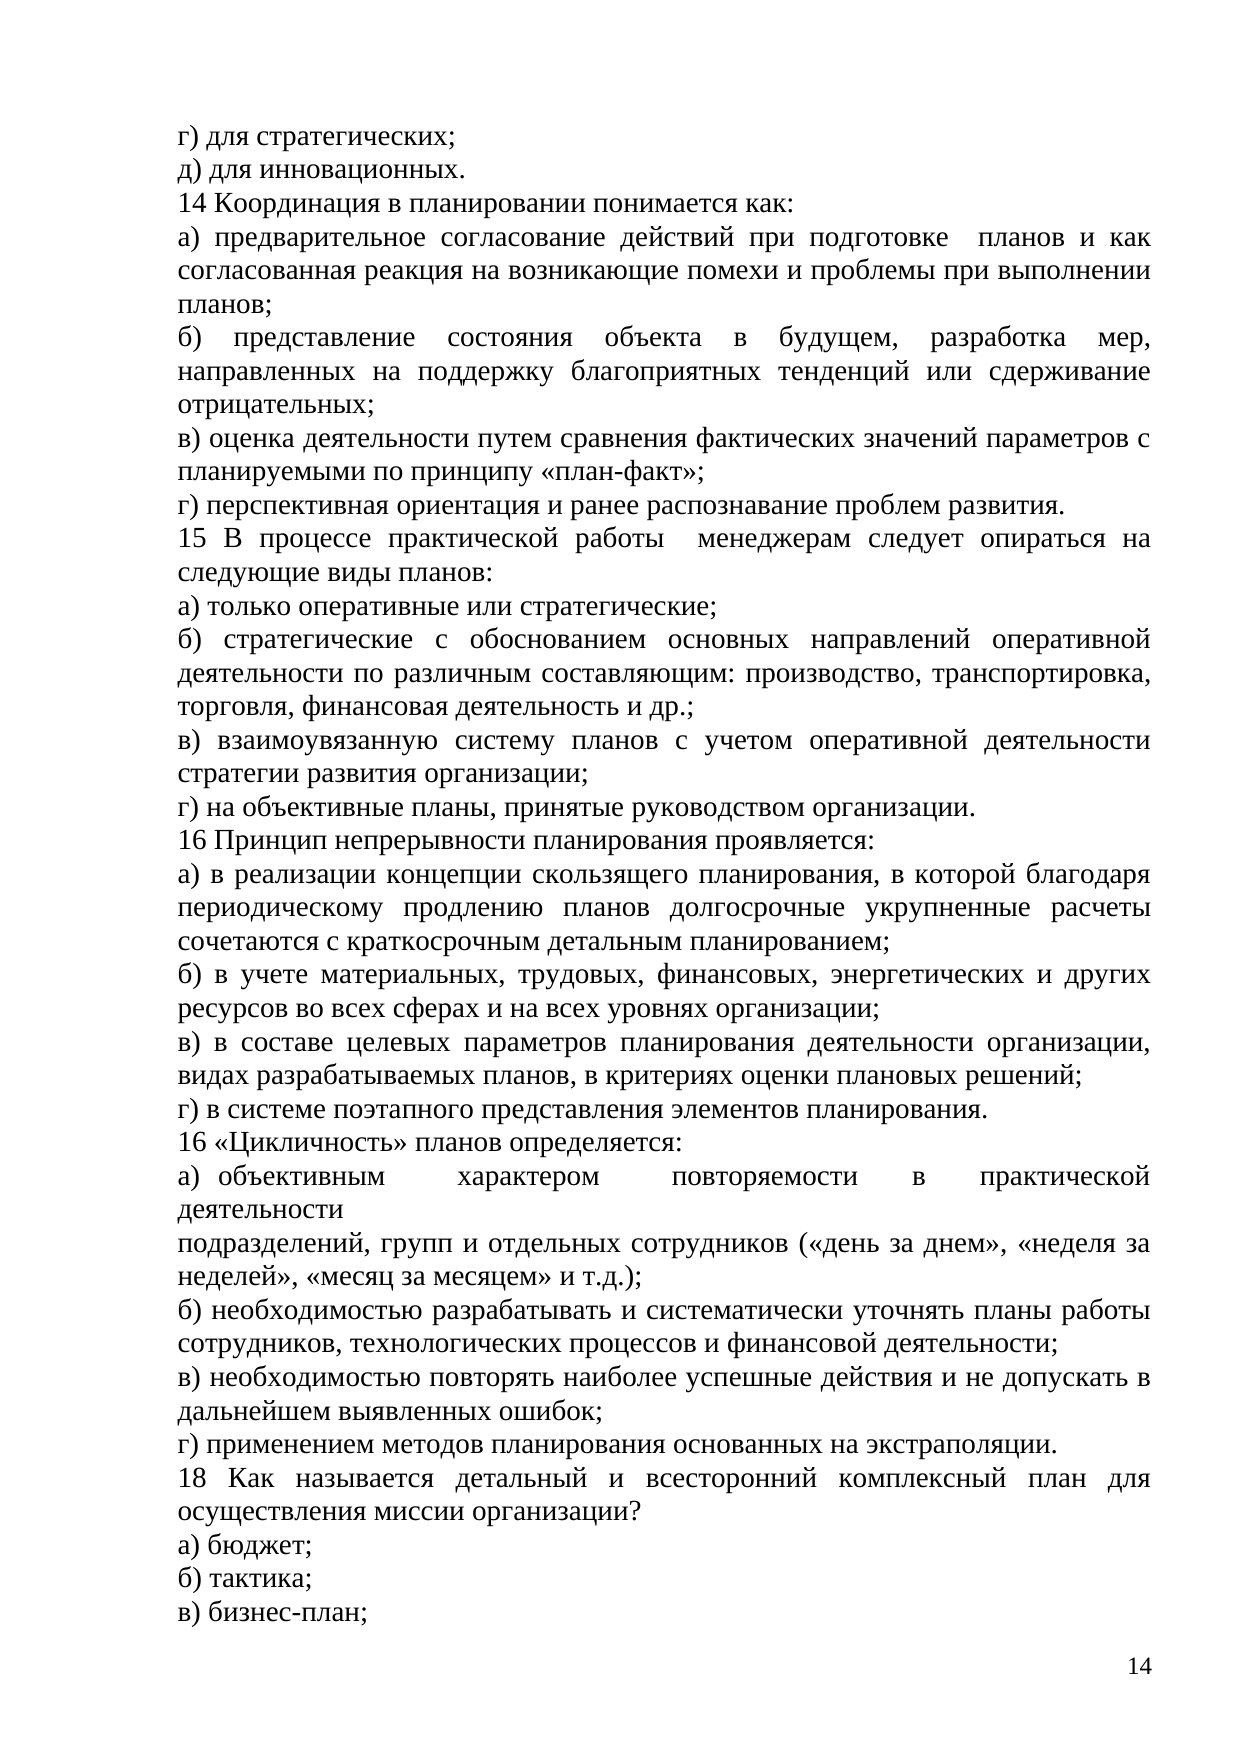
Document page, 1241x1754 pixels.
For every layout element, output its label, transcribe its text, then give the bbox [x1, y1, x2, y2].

text г) для стратегических; [177, 118, 1152, 152]
text д) для инновационных. [177, 152, 1152, 185]
text г) перспективная ориентация и ранее распознавание проблем развития. [177, 487, 1152, 521]
text 16 «Цикличность» планов определяется: [177, 1124, 1152, 1158]
text г) на объективные планы, принятые руководством организации. [177, 789, 1152, 822]
text а) в реализации концепции скользящего планирования, в которой благодаря периодическому продлению планов долгосрочные укрупненные расчеты сочетаются с краткосрочным детальным планированием; [177, 856, 1152, 957]
text а) бюджет; [177, 1527, 1152, 1560]
text б) стратегические с обоснованием основных направлений оперативной деятельности по различным составляющим: производство, транспортировка, торговля, финансовая деятельность и др.; [177, 621, 1152, 722]
text 14 Координация в планировании понимается как: [177, 185, 1152, 219]
text а) только оперативные или стратегические; [177, 588, 1152, 621]
text б) в учете материальных, трудовых, финансовых, энергетических и других ресурсов во всех сферах и на всех уровнях организации; [177, 957, 1152, 1024]
text а) предварительное согласование действий при подготовке планов и как согласованная реакция на возникающие помехи и проблемы при выполнении планов; [177, 219, 1152, 319]
text 16 Принцип непрерывности планирования проявляется: [177, 822, 1152, 856]
text подразделений, групп и отдельных сотрудников («день за днем», «неделя за неделей», «месяц за месяцем» и т.д.); [177, 1225, 1152, 1292]
text в) взаимоувязанную систему планов с учетом оперативной деятельности стратегии развития организации; [177, 722, 1152, 789]
text г) применением методов планирования основанных на экстраполяции. [177, 1426, 1152, 1460]
text в) в составе целевых параметров планирования деятельности организации, видах разрабатываемых планов, в критериях оценки плановых решений; [177, 1024, 1152, 1091]
text в) оценка деятельности путем сравнения фактических значений параметров с планируемыми по принципу «план-факт»; [177, 420, 1152, 487]
text б) представление состояния объекта в будущем, разработка мер, направленных на поддержку благоприятных тенденций или сдерживание отрицательных; [177, 319, 1152, 420]
text в) необходимостью повторять наиболее успешные действия и не допускать в дальнейшем выявленных ошибок; [177, 1359, 1152, 1426]
text 18 Как называется детальный и всесторонний комплексный план для осуществления миссии организации? [177, 1460, 1152, 1527]
text в) бизнес-план; [177, 1594, 1152, 1627]
text г) в системе поэтапного представления элементов планирования. [177, 1091, 1152, 1124]
text 15 В процессе практической работы менеджерам следует опираться на следующие виды планов: [177, 521, 1152, 588]
text б) необходимостью разрабатывать и систематически уточнять планы работы сотрудников, технологических процессов и финансовой деятельности; [177, 1292, 1152, 1359]
text б) тактика; [177, 1560, 1152, 1594]
text а) объективным характером повторяемости в практической деятельности [177, 1158, 1152, 1225]
